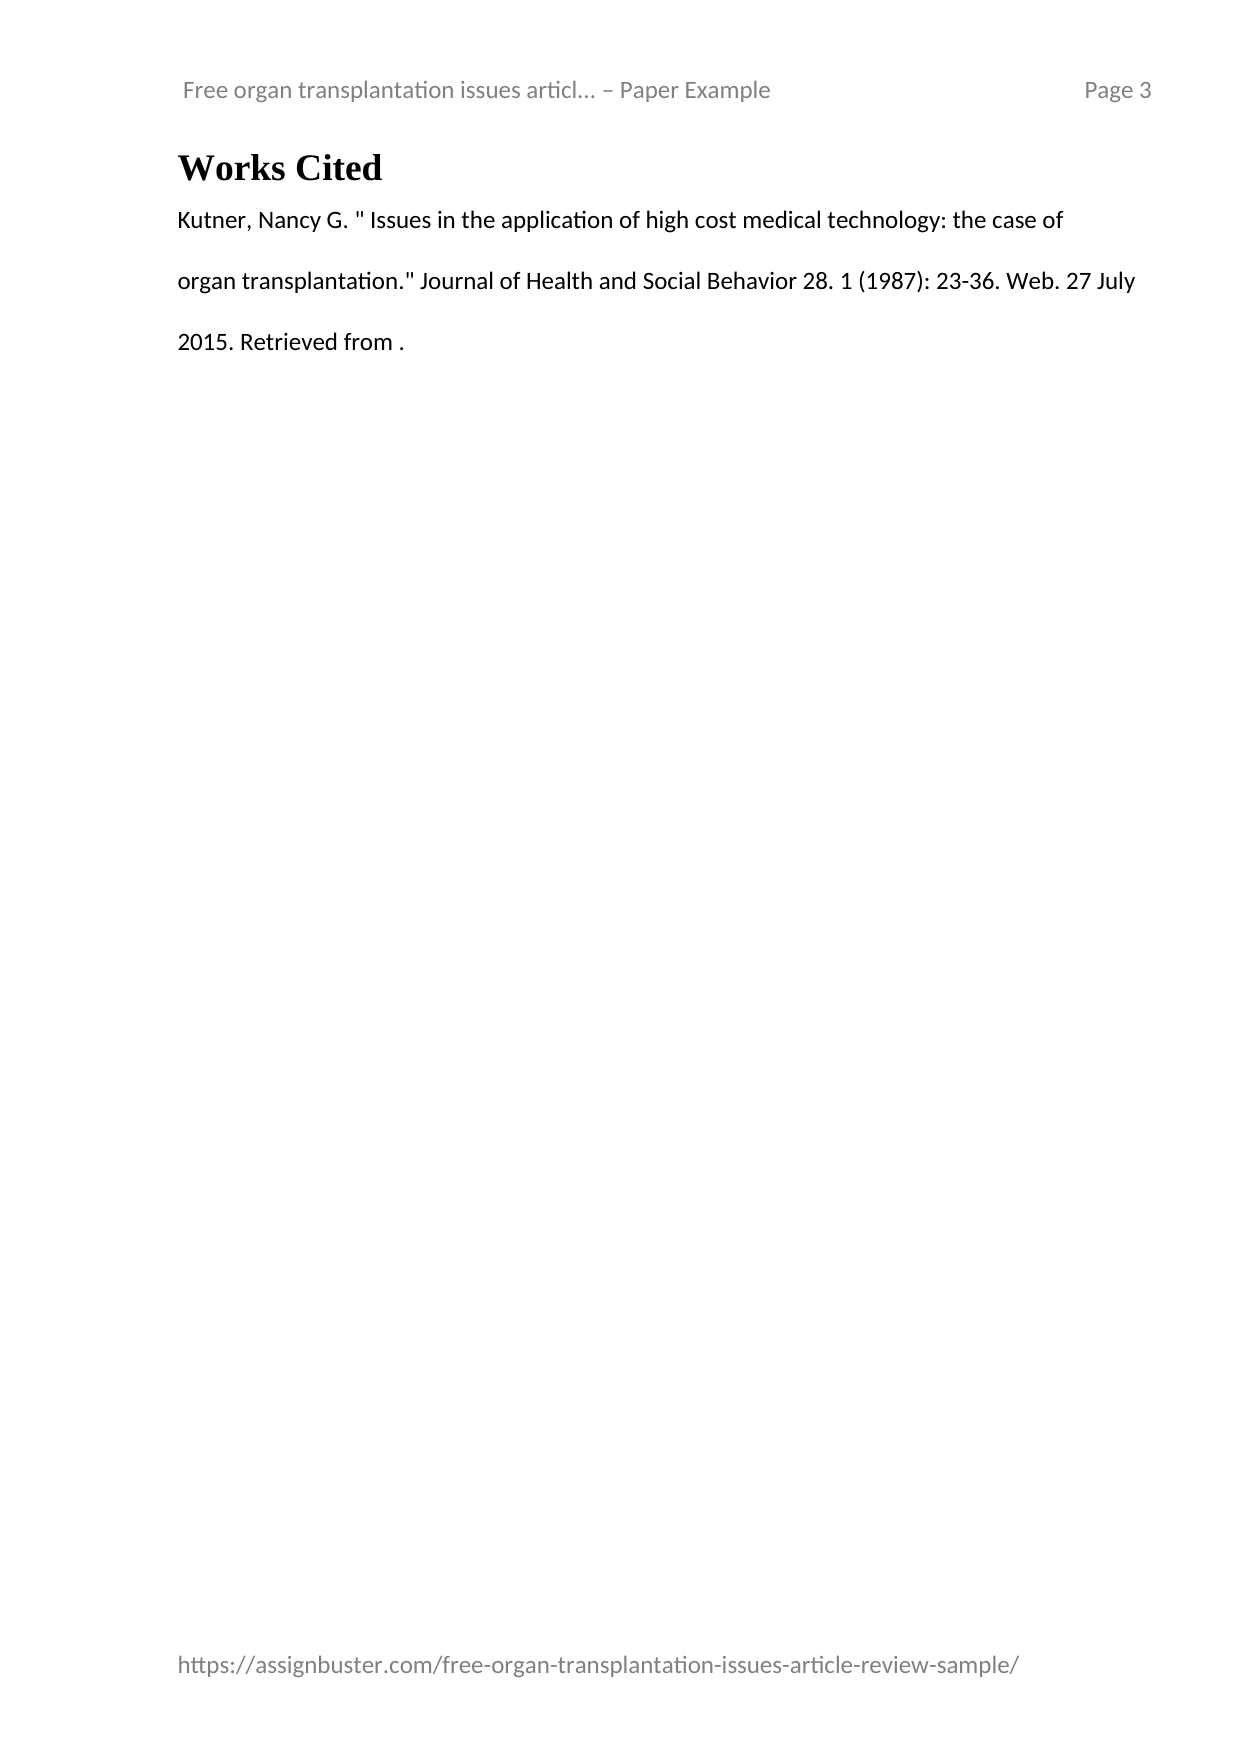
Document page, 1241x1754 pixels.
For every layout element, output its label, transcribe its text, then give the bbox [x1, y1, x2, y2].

subtitle Works Cited [177, 145, 1152, 188]
text Kutner, Nancy G. " Issues in the application of high cost medical technology: the case of organ transplantation." Journal of Health and Social Behavior 28. 1 (1987): 23-36. Web. 27 July 2015. Retrieved from . [177, 204, 1152, 357]
